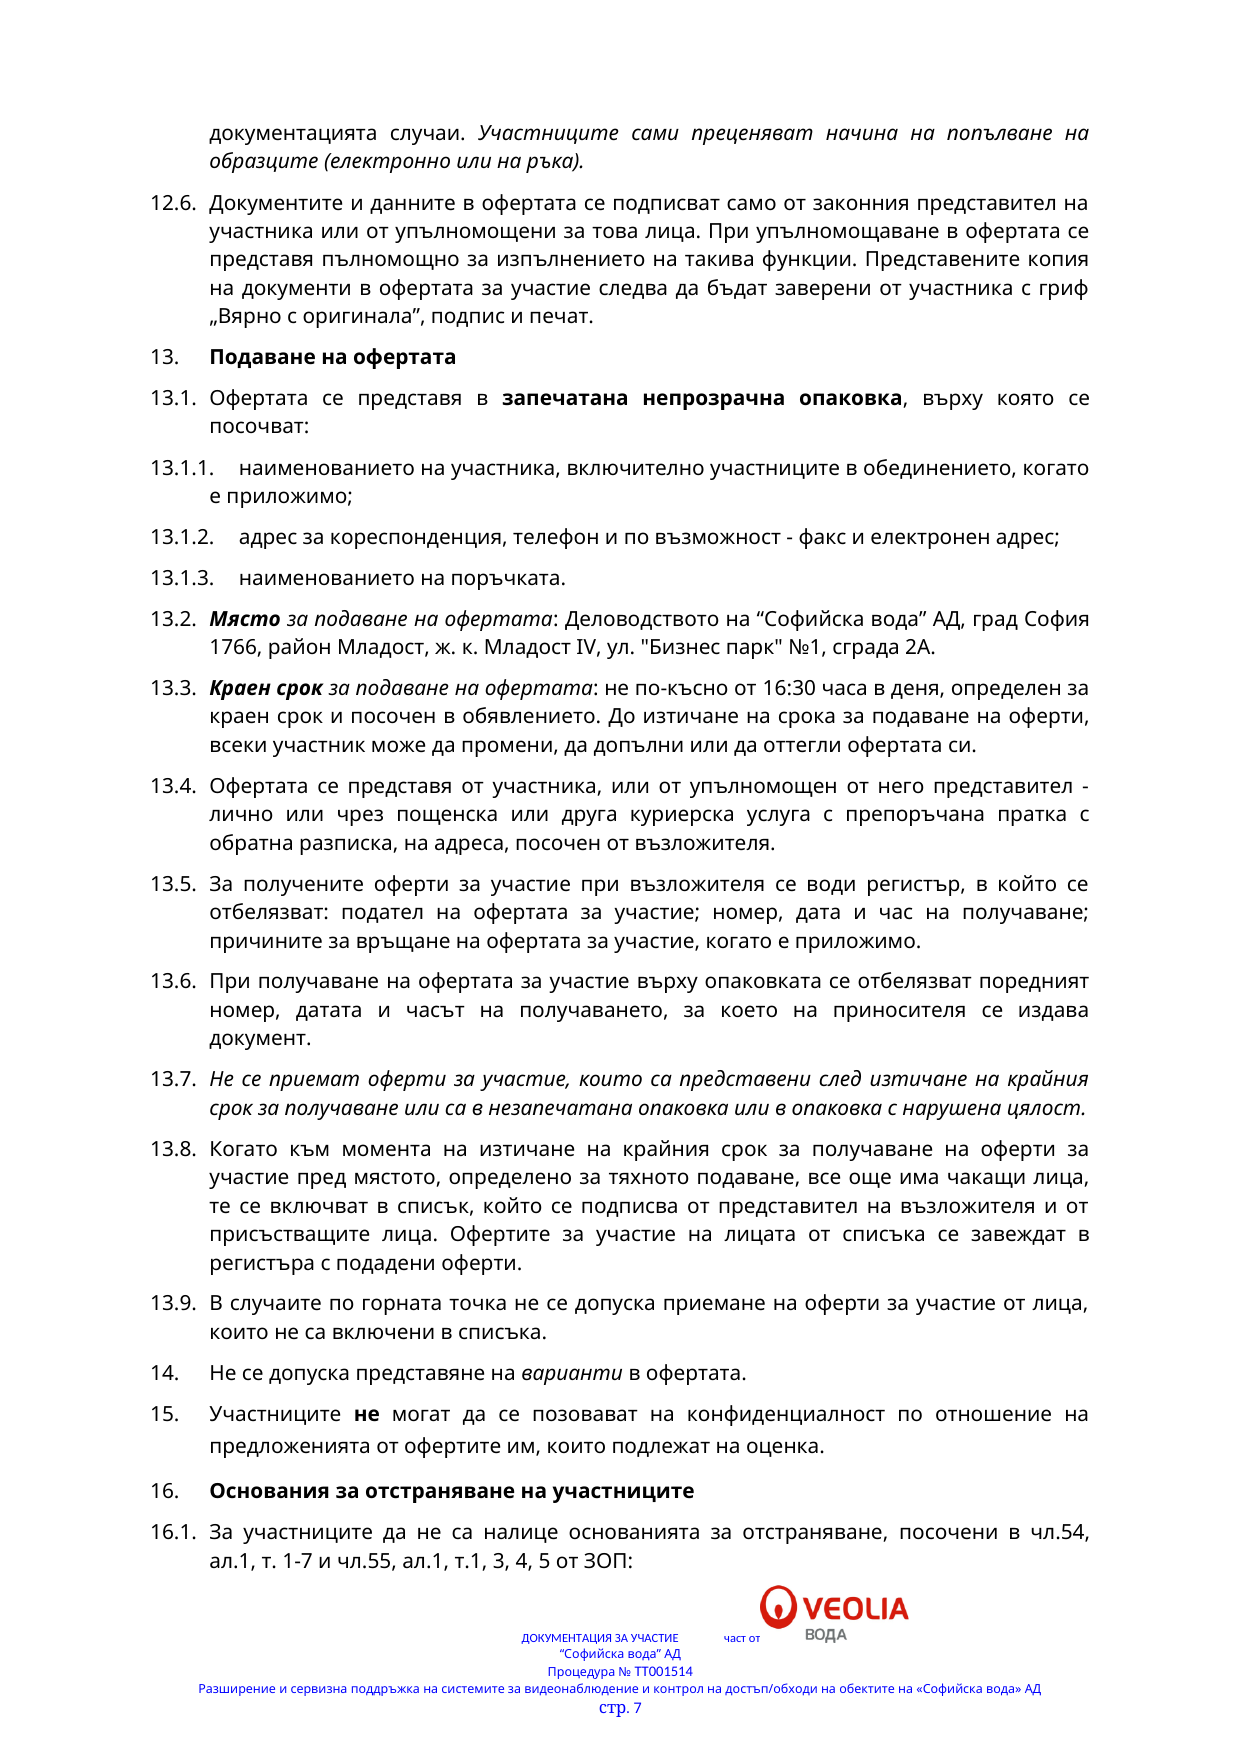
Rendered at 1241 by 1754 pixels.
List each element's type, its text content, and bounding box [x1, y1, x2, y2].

list Участниците не могат да се позовават на конфиденциалност по отношение на предложенията от офертите им, които подлежат на оценка. [150, 1399, 1090, 1460]
list За получените оферти за участие при възложителя се води регистър, в който се отбелязват: подател на офертата за участие; номер, дата и час на получаване; причините за връщане на офертата за участие, когато е приложимо. [150, 869, 1090, 954]
list Място за подаване на офертата: Деловодството на “Софийска вода” АД, град София 1766, район Младост, ж. к. Младост ІV, ул. "Бизнес парк" №1, сграда 2А. [150, 604, 1090, 661]
picture [760, 1585, 909, 1643]
list При получаване на офертата за участие върху опаковката се отбелязват поредният номер, датата и часът на получаването, за което на приносителя се издава документ. [150, 967, 1090, 1052]
list Не се приемат оферти за участие, които са представени след изтичане на крайния срок за получаване или са в незапечатана опаковка или в опаковка с нарушена цялост. [150, 1064, 1090, 1121]
list наименованието на участника, включително участниците в обединението, когато е приложимо; [150, 453, 1090, 509]
list Не се допуска представяне на варианти в офертата. [150, 1358, 1090, 1386]
list Краен срок за подаване на офертата: не по-късно от 16:30 часа в деня, определен за краен срок и посочен в обявлението. До изтичане на срока за подаване на оферти, всеки участник може да промени, да допълни или да оттегли офертата си. [150, 673, 1090, 758]
list адрес за кореспонденция, телефон и по възможност - факс и електронен адрес; [150, 522, 1090, 550]
list За участниците да не са налице основанията за отстраняване, посочени в чл.54, ал.1, т. 1-7 и чл.55, ал.1, т.1, 3, 4, 5 от ЗОП: [150, 1517, 1090, 1574]
list Документите и данните в офертата се подписват само от законния представител на участника или от упълномощени за това лица. При упълномощаване в офертата се представя пълномощно за изпълнението на такива функции. Представените копия на документи в офертата за участие следва да бъдат заверени от участника с гриф „Вярно с оригинала”, подпис и печат. [150, 188, 1090, 330]
list наименованието на поръчката. [150, 563, 1090, 591]
list Подаване на офертата [150, 342, 1090, 371]
list Когато към момента на изтичане на крайния срок за получаване на оферти за участие пред мястото, определено за тяхното подаване, все още има чакащи лица, те се включват в списък, който се подписва от представител на възложителя и от присъстващите лица. Офертите за участие на лицата от списъка се завеждат в регистъра с подадени оферти. [150, 1134, 1090, 1276]
list В случаите по горната точка не се допуска приемане на оферти за участие от лица, които не са включени в списъка. [150, 1288, 1090, 1345]
list Офертата се представя от участника, или от упълномощен от него представител - лично или чрез пощенска или друга куриерска услуга с препоръчана пратка с обратна разписка, на адреса, посочен от възложителя. [150, 771, 1090, 856]
list Офертата се представя в запечатана непрозрачна опаковка, върху която се посочват: [150, 383, 1090, 440]
list Основания за отстраняване на участниците [150, 1477, 1090, 1505]
